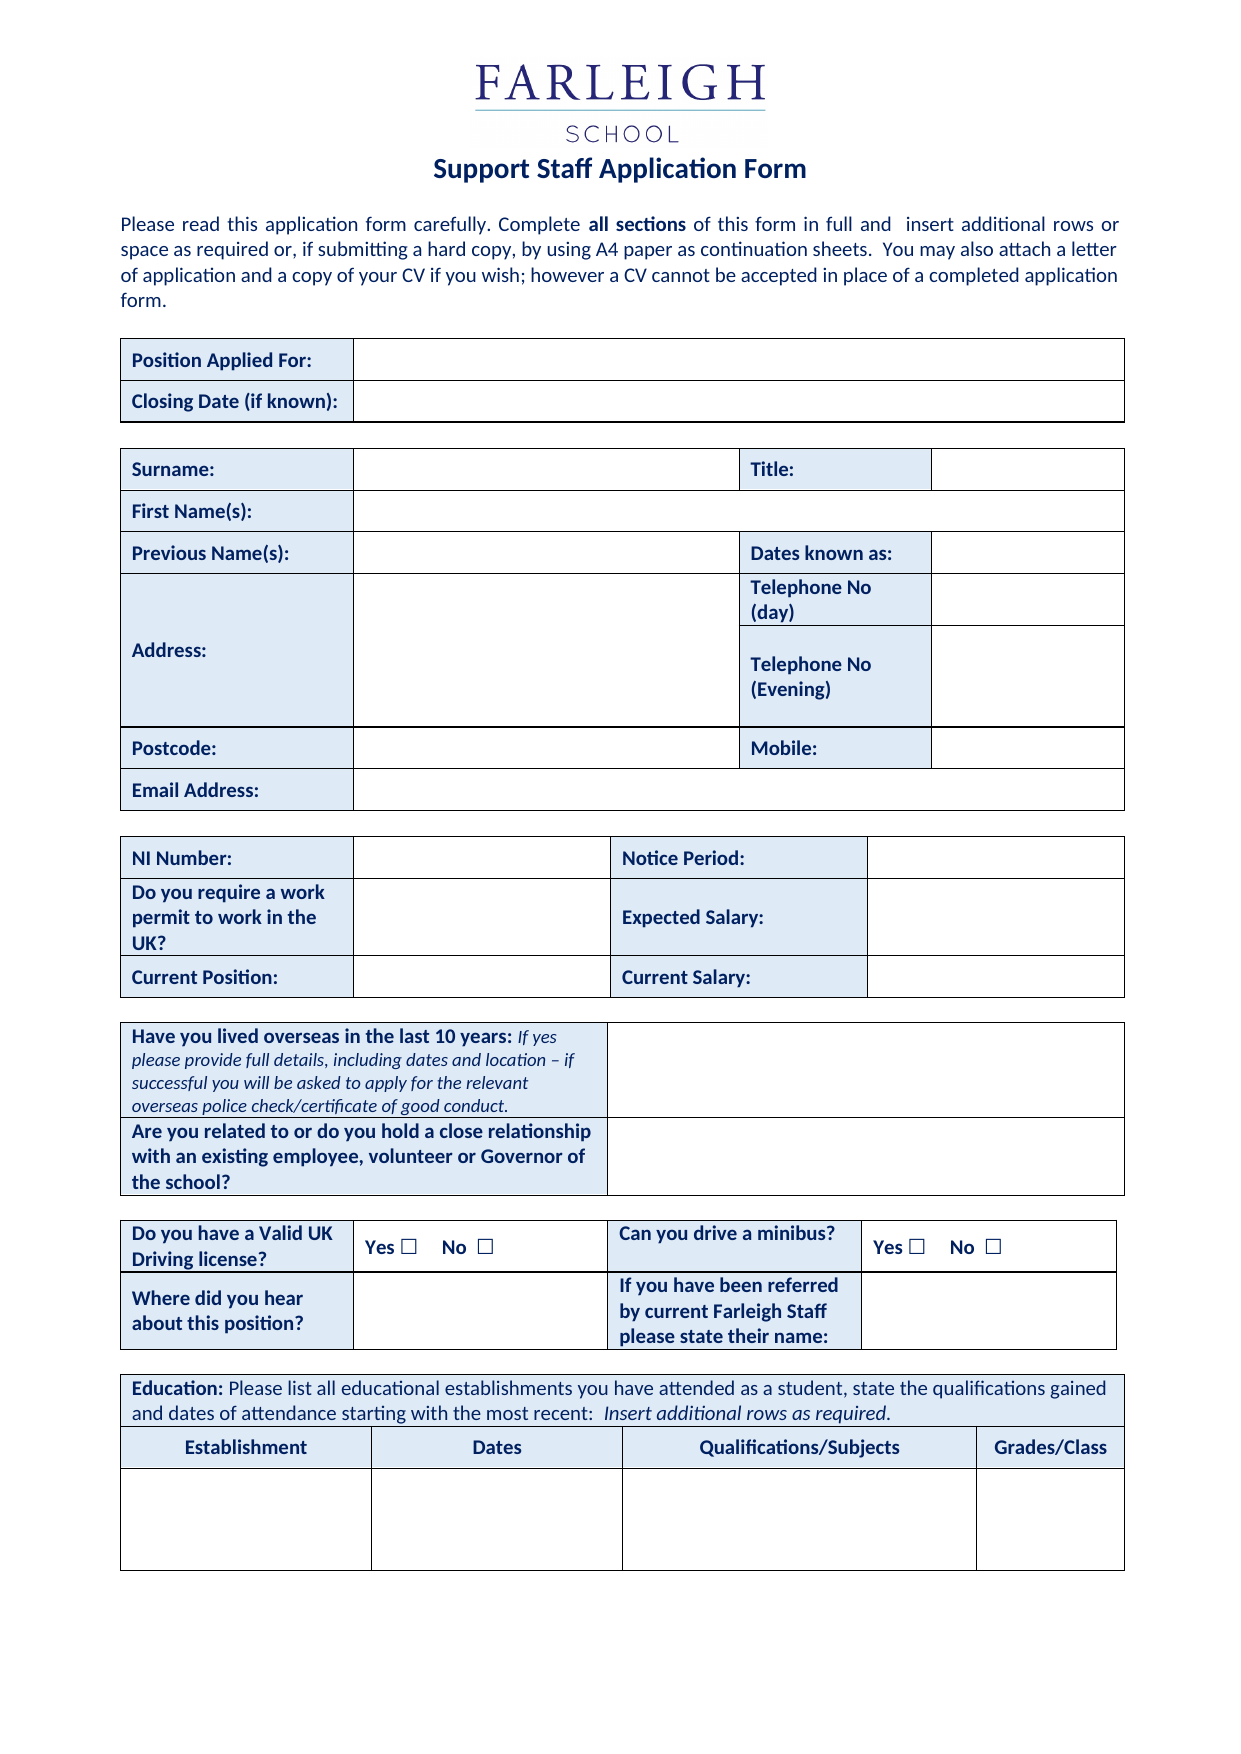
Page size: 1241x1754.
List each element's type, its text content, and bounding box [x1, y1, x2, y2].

table_header [868, 837, 1124, 878]
table_header [354, 837, 610, 878]
table_cell [354, 1273, 607, 1349]
picture [467, 56, 768, 147]
table_cell Telephone No (Evening) [740, 626, 931, 726]
table_cell Postcode: [121, 728, 353, 768]
table_cell [354, 728, 739, 768]
table_cell Are you related to or do you hold a close relationship with an existing employee, volunteer or Governor of the school? [121, 1118, 607, 1194]
text Please read this application form carefully. Complete all sections of this form in full and insert additional rows or space as required or, if submitting a hard copy, by using A4 paper as continuation sheets. You may also attach a letter of application and a copy of your CV if you wish; however a CV cannot be accepted in place of a completed application form. [120, 211, 1120, 313]
table_cell Qualifications/Subjects [623, 1427, 976, 1467]
table_cell [977, 1469, 1124, 1570]
table_cell [623, 1469, 976, 1570]
table_cell [862, 1273, 1116, 1349]
table_cell [354, 381, 1124, 421]
table_header Do you have a Valid UK Driving license? [121, 1221, 353, 1271]
table_cell Current Position: [121, 956, 353, 997]
table_header Education: Please list all educational establishments you have attended as a student, state the qualifications gained and dates of attendance starting with the most recent: Insert additional rows as required. [121, 1375, 1124, 1426]
table_header Notice Period: [611, 837, 867, 878]
table_cell Establishment [121, 1427, 371, 1467]
table_header Title: [740, 449, 931, 489]
table_cell Expected Salary: [611, 879, 867, 955]
table_header Position Applied For: [121, 339, 353, 380]
table_cell [932, 574, 1124, 625]
table_cell [932, 626, 1124, 726]
table_header Yes No [354, 1221, 607, 1271]
table_cell Dates [372, 1427, 622, 1467]
table_header [354, 449, 739, 489]
table_header Surname: [121, 449, 353, 489]
table_cell [932, 728, 1124, 768]
table_cell [608, 1118, 1124, 1194]
table_header Have you lived overseas in the last 10 years: If yes please provide full details, including dates and location – if successful you will be asked to apply for the relevant overseas police check/certificate of good conduct. [121, 1023, 607, 1117]
table_cell Do you require a work permit to work in the UK? [121, 879, 353, 955]
table_cell If you have been referred by current Farleigh Staff please state their name: [608, 1273, 861, 1349]
table_cell [121, 1469, 371, 1570]
table_cell First Name(s): [121, 491, 353, 531]
table_cell [354, 532, 739, 573]
table_cell [354, 769, 1124, 810]
table_cell Grades/Class [977, 1427, 1124, 1467]
text Support Staff Application Form [120, 150, 1120, 186]
table_cell Email Address: [121, 769, 353, 810]
table_header Can you drive a minibus? [608, 1221, 861, 1271]
table_cell [354, 491, 1124, 531]
table_header [354, 339, 1124, 380]
table_cell [868, 879, 1124, 955]
table_cell Current Salary: [611, 956, 867, 997]
table_header [932, 449, 1124, 489]
table_cell [868, 956, 1124, 997]
table_cell Dates known as: [740, 532, 931, 573]
table_cell Where did you hear about this position? [121, 1273, 353, 1349]
table_cell Address: [121, 574, 353, 726]
table_cell [354, 956, 610, 997]
table_cell [354, 574, 739, 726]
table_cell Closing Date (if known): [121, 381, 353, 421]
table_header Yes No [862, 1221, 1116, 1271]
table_header NI Number: [121, 837, 353, 878]
table_cell Telephone No (day) [740, 574, 931, 625]
table_cell Mobile: [740, 728, 931, 768]
table_header [608, 1023, 1124, 1117]
table_cell Previous Name(s): [121, 532, 353, 573]
table_cell [932, 532, 1124, 573]
table_cell [354, 879, 610, 955]
table_cell [372, 1469, 622, 1570]
